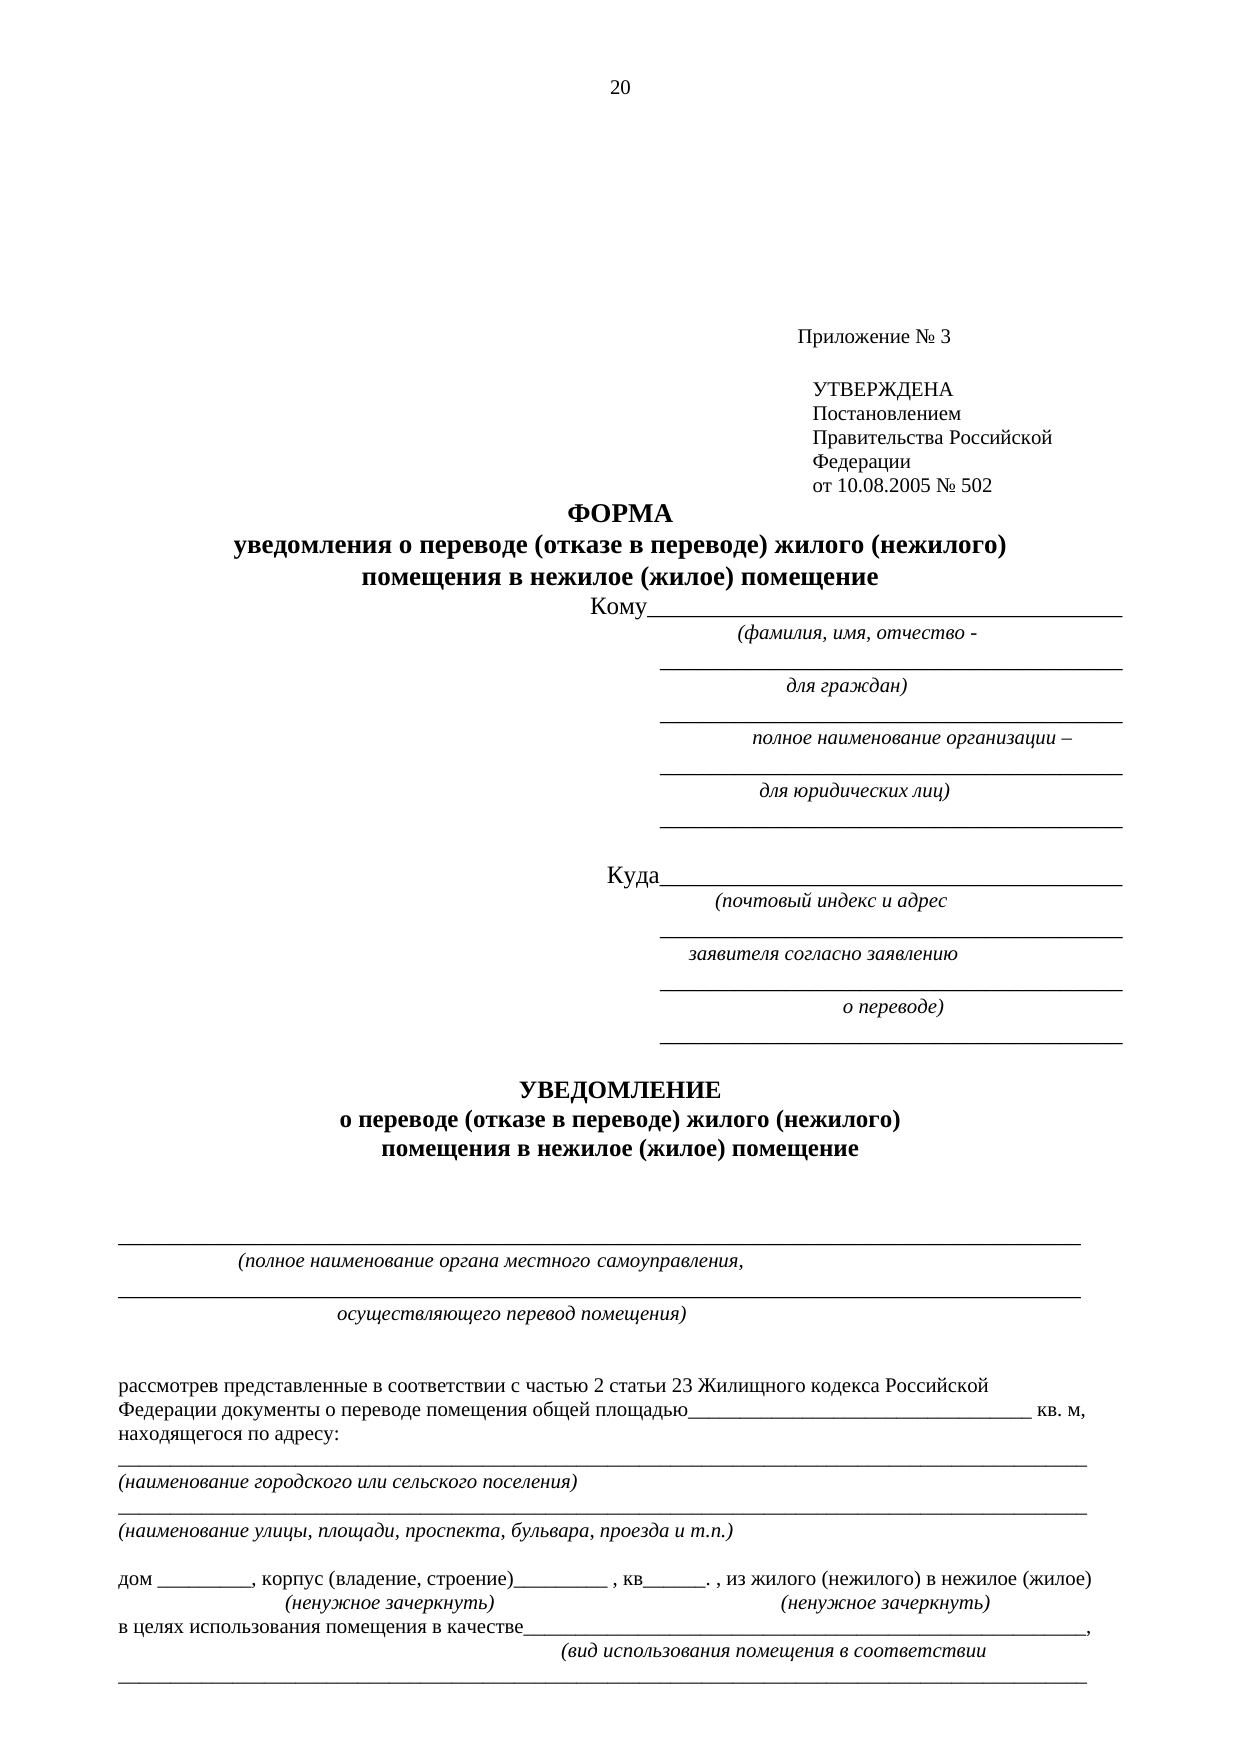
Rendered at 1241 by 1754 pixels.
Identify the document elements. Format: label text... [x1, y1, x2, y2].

text Постановлением [812, 401, 1122, 425]
text помещения в нежилое (жилое) помещение [118, 560, 1122, 591]
text _____________________________________ [118, 912, 1122, 941]
text осуществляющего перевод помещения) [118, 1301, 1122, 1325]
text для граждан) [118, 672, 1122, 697]
text (вид использования помещения в соответствии [118, 1638, 1122, 1662]
text (почтовый индекс и адрес [118, 888, 1122, 912]
text _____________________________________ [118, 644, 1122, 672]
text Федерации [812, 449, 1122, 473]
text _____________________________________________________________________________________________ [118, 1493, 1122, 1517]
text _____________________________________ [118, 802, 1122, 831]
text Куда_____________________________________ [118, 860, 1122, 888]
text (фамилия, имя, отчество - [118, 620, 1122, 644]
text полное наименование организации – [118, 725, 1122, 749]
text уведомления о переводе (отказе в переводе) жилого (нежилого) [118, 529, 1122, 560]
text ФОРМА [118, 497, 1122, 529]
text в целях использования помещения в качестве______________________________________________________, [118, 1614, 1122, 1638]
text _____________________________________ [118, 749, 1122, 778]
text (полное наименование органа местного самоуправления, _____________________________________________________________________________ [118, 1248, 1122, 1301]
text рассмотрев представленные в соответствии с частью 2 статьи 23 Жилищного кодекса Российской [118, 1373, 1122, 1397]
text _____________________________________ [118, 697, 1122, 725]
text (наименование городского или сельского поселения) [118, 1469, 1122, 1493]
text (наименование улицы, площади, проспекта, бульвара, проезда и т.п.) [118, 1517, 1122, 1542]
text находящегося по адресу: [118, 1421, 1122, 1445]
text дом _________, корпус (владение, строение)_________ , кв______. , из жилого (нежилого) в нежилое (жилое) [118, 1566, 1122, 1590]
text Кому______________________________________ [118, 591, 1122, 620]
text для юридических лиц) [118, 778, 1122, 802]
text о переводе (отказе в переводе) жилого (нежилого) [118, 1104, 1122, 1133]
text заявителя согласно заявлению [118, 941, 1122, 965]
text УВЕДОМЛЕНИЕ [118, 1076, 1122, 1104]
text _____________________________________ [118, 1018, 1122, 1047]
text Федерации документы о переводе помещения общей площадью_________________________________ кв. м, [118, 1397, 1122, 1421]
text о переводе) [118, 994, 1122, 1018]
text (ненужное зачеркнуть) (ненужное зачеркнуть) [118, 1590, 1122, 1614]
text _____________________________________________________________________________________________ [118, 1445, 1122, 1469]
text Правительства Российской [812, 425, 1122, 449]
text Приложение № 3 [797, 324, 1122, 348]
text от 10.08.2005 № 502 [812, 473, 1122, 497]
text УТВЕРЖДЕНА [812, 377, 1122, 401]
text _____________________________________ [118, 965, 1122, 994]
text _____________________________________________________________________________ [118, 1219, 1122, 1248]
text помещения в нежилое (жилое) помещение [118, 1133, 1122, 1162]
text _____________________________________________________________________________________________ [118, 1662, 1122, 1686]
